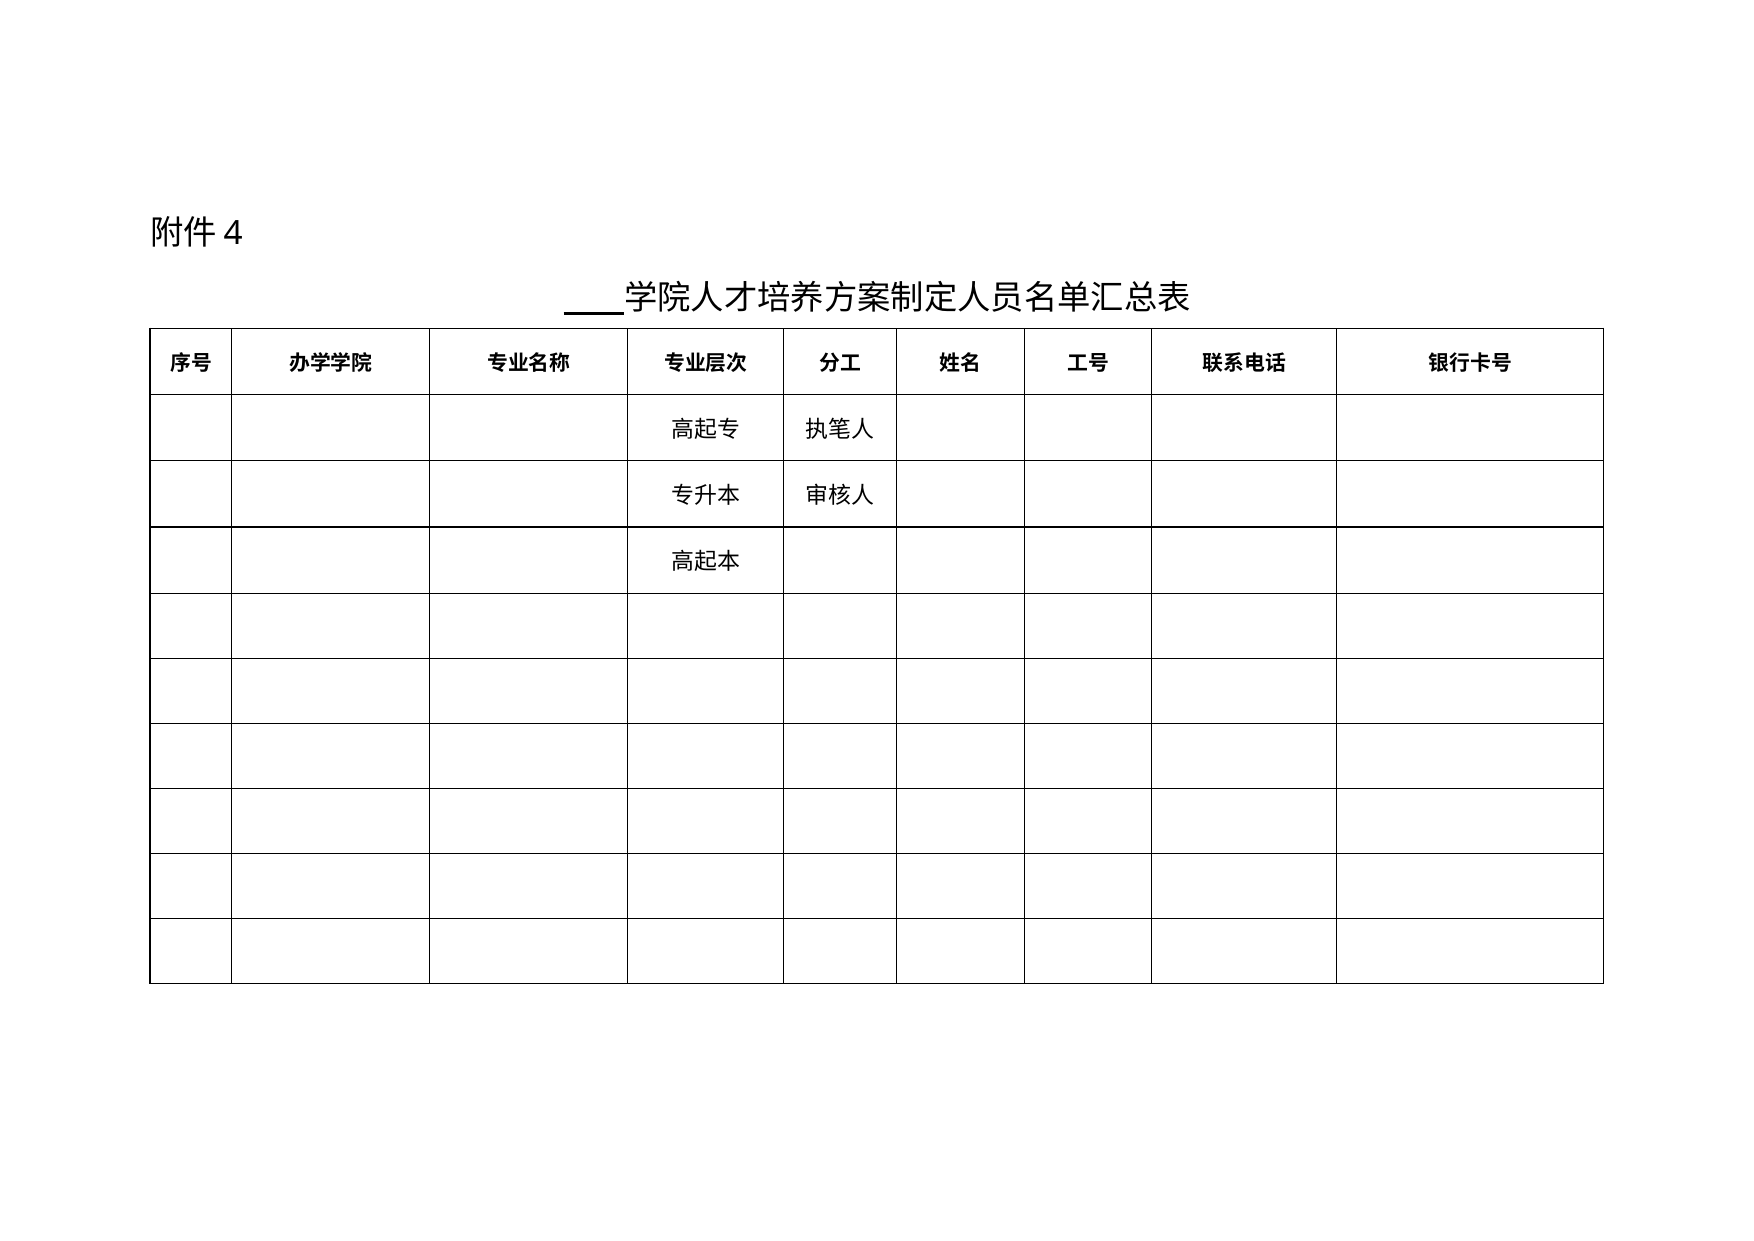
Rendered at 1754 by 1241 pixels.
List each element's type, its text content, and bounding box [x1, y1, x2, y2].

table_cell [897, 594, 1024, 657]
table_cell 高起本 [628, 528, 783, 592]
table_cell [1025, 461, 1151, 526]
text 附件4 [150, 198, 1604, 263]
table_cell 审核人 [784, 461, 896, 526]
table_cell [1152, 724, 1336, 787]
table_cell [232, 854, 429, 917]
table_cell [151, 594, 231, 657]
table_cell [151, 528, 231, 592]
table_cell [430, 789, 627, 852]
table_header 银行卡号 [1337, 329, 1603, 394]
table_cell [151, 854, 231, 917]
table_cell [628, 854, 783, 917]
table_cell [628, 594, 783, 657]
table_cell [1025, 789, 1151, 852]
table_cell [897, 395, 1024, 460]
table_cell [151, 919, 231, 982]
table_cell [232, 395, 429, 460]
table_header 序号 [151, 329, 231, 394]
table_cell [1337, 919, 1603, 982]
table_cell [1337, 461, 1603, 526]
table_cell [897, 659, 1024, 722]
table_cell [628, 789, 783, 852]
table_cell [1152, 395, 1336, 460]
table_cell [1152, 594, 1336, 657]
table_cell [628, 724, 783, 787]
table_cell [232, 594, 429, 657]
table_cell [1337, 789, 1603, 852]
table_header 专业层次 [628, 329, 783, 394]
table_cell 高起专 [628, 395, 783, 460]
table_cell [151, 659, 231, 722]
table_cell [1337, 854, 1603, 917]
table_cell [897, 789, 1024, 852]
table_cell [1152, 854, 1336, 917]
table_cell [151, 461, 231, 526]
table_cell [430, 461, 627, 526]
table_cell 执笔人 [784, 395, 896, 460]
table_cell [151, 789, 231, 852]
table_cell [430, 854, 627, 917]
table_cell [897, 854, 1024, 917]
table_cell [232, 724, 429, 787]
table_cell [1025, 919, 1151, 982]
table_cell [1152, 461, 1336, 526]
table_cell [1025, 528, 1151, 592]
table_cell [897, 528, 1024, 592]
table_cell [1337, 724, 1603, 787]
table_cell [430, 919, 627, 982]
table_cell [430, 395, 627, 460]
table_cell [1025, 395, 1151, 460]
table_cell [628, 659, 783, 722]
table_cell [897, 461, 1024, 526]
table_cell [1337, 395, 1603, 460]
table_cell [1337, 528, 1603, 592]
table_cell [232, 659, 429, 722]
table_cell [1337, 659, 1603, 722]
table_cell [430, 659, 627, 722]
table_header 联系电话 [1152, 329, 1336, 394]
table_header 办学学院 [232, 329, 429, 394]
table_cell [897, 919, 1024, 982]
table_cell [784, 724, 896, 787]
table_cell [784, 789, 896, 852]
table_cell [784, 528, 896, 592]
table_cell [1025, 854, 1151, 917]
table_cell [430, 724, 627, 787]
table_cell [897, 724, 1024, 787]
table_cell [1025, 659, 1151, 722]
table_cell [232, 461, 429, 526]
table_cell [1152, 789, 1336, 852]
table_cell [232, 919, 429, 982]
table_cell [1152, 919, 1336, 982]
table_cell [430, 528, 627, 592]
table_cell [784, 919, 896, 982]
table_header 专业名称 [430, 329, 627, 394]
table_cell [151, 724, 231, 787]
text 学院人才培养方案制定人员名单汇总表 [150, 263, 1604, 328]
table_cell [784, 594, 896, 657]
table_header 分工 [784, 329, 896, 394]
table_cell [628, 919, 783, 982]
table_cell [1337, 594, 1603, 657]
table_cell [232, 789, 429, 852]
table_cell [784, 854, 896, 917]
table_header 工号 [1025, 329, 1151, 394]
table_header 姓名 [897, 329, 1024, 394]
table_cell [1152, 659, 1336, 722]
table_cell [1152, 528, 1336, 592]
table_cell 专升本 [628, 461, 783, 526]
table_cell [232, 528, 429, 592]
table_cell [784, 659, 896, 722]
table_cell [430, 594, 627, 657]
table_cell [151, 395, 231, 460]
table_cell [1025, 724, 1151, 787]
table_cell [1025, 594, 1151, 657]
